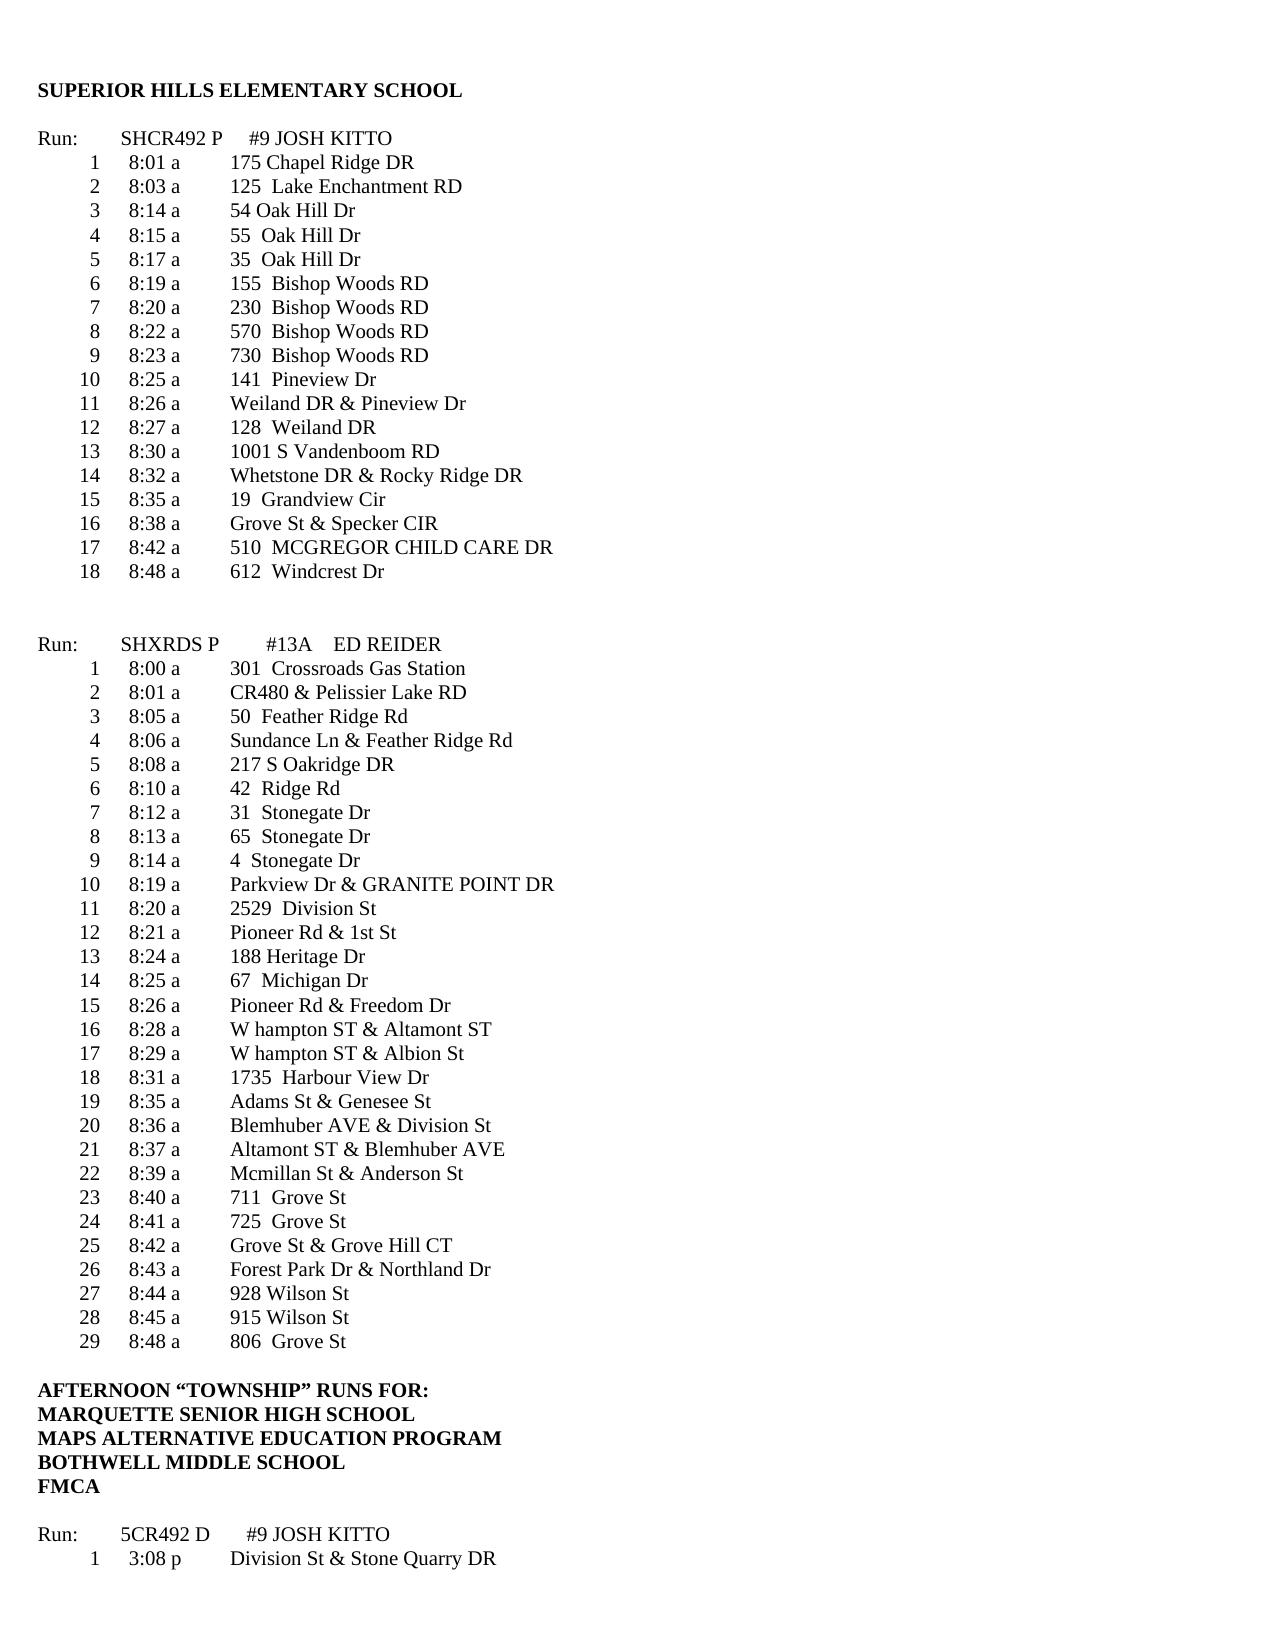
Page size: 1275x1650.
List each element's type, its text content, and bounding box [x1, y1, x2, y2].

text 1 3:08 p Division St & Stone Quarry DR [37, 1546, 1237, 1570]
text 14 8:32 a Whetstone DR & Rocky Ridge DR [37, 463, 1237, 487]
text 4 8:15 a 55 Oak Hill Dr [37, 222, 1237, 247]
text Run: SHXRDS P #13A ED REIDER [37, 632, 1237, 656]
text 20 8:36 a Blemhuber AVE & Division St [37, 1113, 1237, 1137]
text AFTERNOON “TOWNSHIP” RUNS FOR: [37, 1377, 1237, 1402]
text 22 8:39 a Mcmillan St & Anderson St [37, 1161, 1237, 1185]
text MARQUETTE SENIOR HIGH SCHOOL [37, 1402, 1237, 1426]
text 18 8:31 a 1735 Harbour View Dr [37, 1065, 1237, 1089]
text 7 8:20 a 230 Bishop Woods RD [37, 295, 1237, 319]
text 23 8:40 a 711 Grove St [37, 1185, 1237, 1209]
text 10 8:25 a 141 Pineview Dr [37, 367, 1237, 391]
text 3 8:05 a 50 Feather Ridge Rd [37, 704, 1237, 728]
text SUPERIOR HILLS ELEMENTARY SCHOOL [37, 78, 1237, 102]
text 6 8:10 a 42 Ridge Rd [37, 776, 1237, 800]
text 9 8:14 a 4 Stonegate Dr [37, 848, 1237, 872]
text 21 8:37 a Altamont ST & Blemhuber AVE [37, 1137, 1237, 1161]
text Run: SHCR492 P #9 JOSH KITTO [37, 126, 1237, 150]
text BOTHWELL MIDDLE SCHOOL [37, 1450, 1237, 1474]
text 25 8:42 a Grove St & Grove Hill CT [37, 1233, 1237, 1257]
text 8 8:13 a 65 Stonegate Dr [37, 824, 1237, 848]
text 12 8:27 a 128 Weiland DR [37, 415, 1237, 439]
text 14 8:25 a 67 Michigan Dr [37, 968, 1237, 992]
text FMCA [37, 1474, 1237, 1498]
text 16 8:28 a W hampton ST & Altamont ST [37, 1017, 1237, 1041]
text 24 8:41 a 725 Grove St [37, 1209, 1237, 1233]
text 7 8:12 a 31 Stonegate Dr [37, 800, 1237, 824]
text 15 8:35 a 19 Grandview Cir [37, 487, 1237, 511]
text 4 8:06 a Sundance Ln & Feather Ridge Rd [37, 728, 1237, 752]
text 5 8:17 a 35 Oak Hill Dr [37, 247, 1237, 271]
text 28 8:45 a 915 Wilson St [37, 1305, 1237, 1329]
text 10 8:19 a Parkview Dr & GRANITE POINT DR [37, 872, 1237, 896]
text 2 8:03 a 125 Lake Enchantment RD [37, 174, 1237, 198]
text 27 8:44 a 928 Wilson St [37, 1281, 1237, 1305]
text 17 8:42 a 510 MCGREGOR CHILD CARE DR [37, 535, 1237, 559]
text 16 8:38 a Grove St & Specker CIR [37, 511, 1237, 535]
text 13 8:30 a 1001 S Vandenboom RD [37, 439, 1237, 463]
text Run: 5CR492 D #9 JOSH KITTO [37, 1522, 1237, 1546]
text 6 8:19 a 155 Bishop Woods RD [37, 271, 1237, 295]
text 11 8:20 a 2529 Division St [37, 896, 1237, 920]
text 12 8:21 a Pioneer Rd & 1st St [37, 920, 1237, 944]
text 9 8:23 a 730 Bishop Woods RD [37, 343, 1237, 367]
text 3 8:14 a 54 Oak Hill Dr [37, 198, 1237, 222]
text 19 8:35 a Adams St & Genesee St [37, 1089, 1237, 1113]
text 11 8:26 a Weiland DR & Pineview Dr [37, 391, 1237, 415]
text 1 8:01 a 175 Chapel Ridge DR [37, 150, 1237, 174]
text 17 8:29 a W hampton ST & Albion St [37, 1041, 1237, 1065]
text 29 8:48 a 806 Grove St [37, 1329, 1237, 1353]
text 15 8:26 a Pioneer Rd & Freedom Dr [37, 992, 1237, 1017]
text 1 8:00 a 301 Crossroads Gas Station [37, 656, 1237, 680]
text 13 8:24 a 188 Heritage Dr [37, 944, 1237, 968]
text 26 8:43 a Forest Park Dr & Northland Dr [37, 1257, 1237, 1281]
text 18 8:48 a 612 Windcrest Dr [37, 559, 1237, 583]
text 2 8:01 a CR480 & Pelissier Lake RD [37, 680, 1237, 704]
text MAPS ALTERNATIVE EDUCATION PROGRAM [37, 1426, 1237, 1450]
text 5 8:08 a 217 S Oakridge DR [37, 752, 1237, 776]
text 8 8:22 a 570 Bishop Woods RD [37, 319, 1237, 343]
